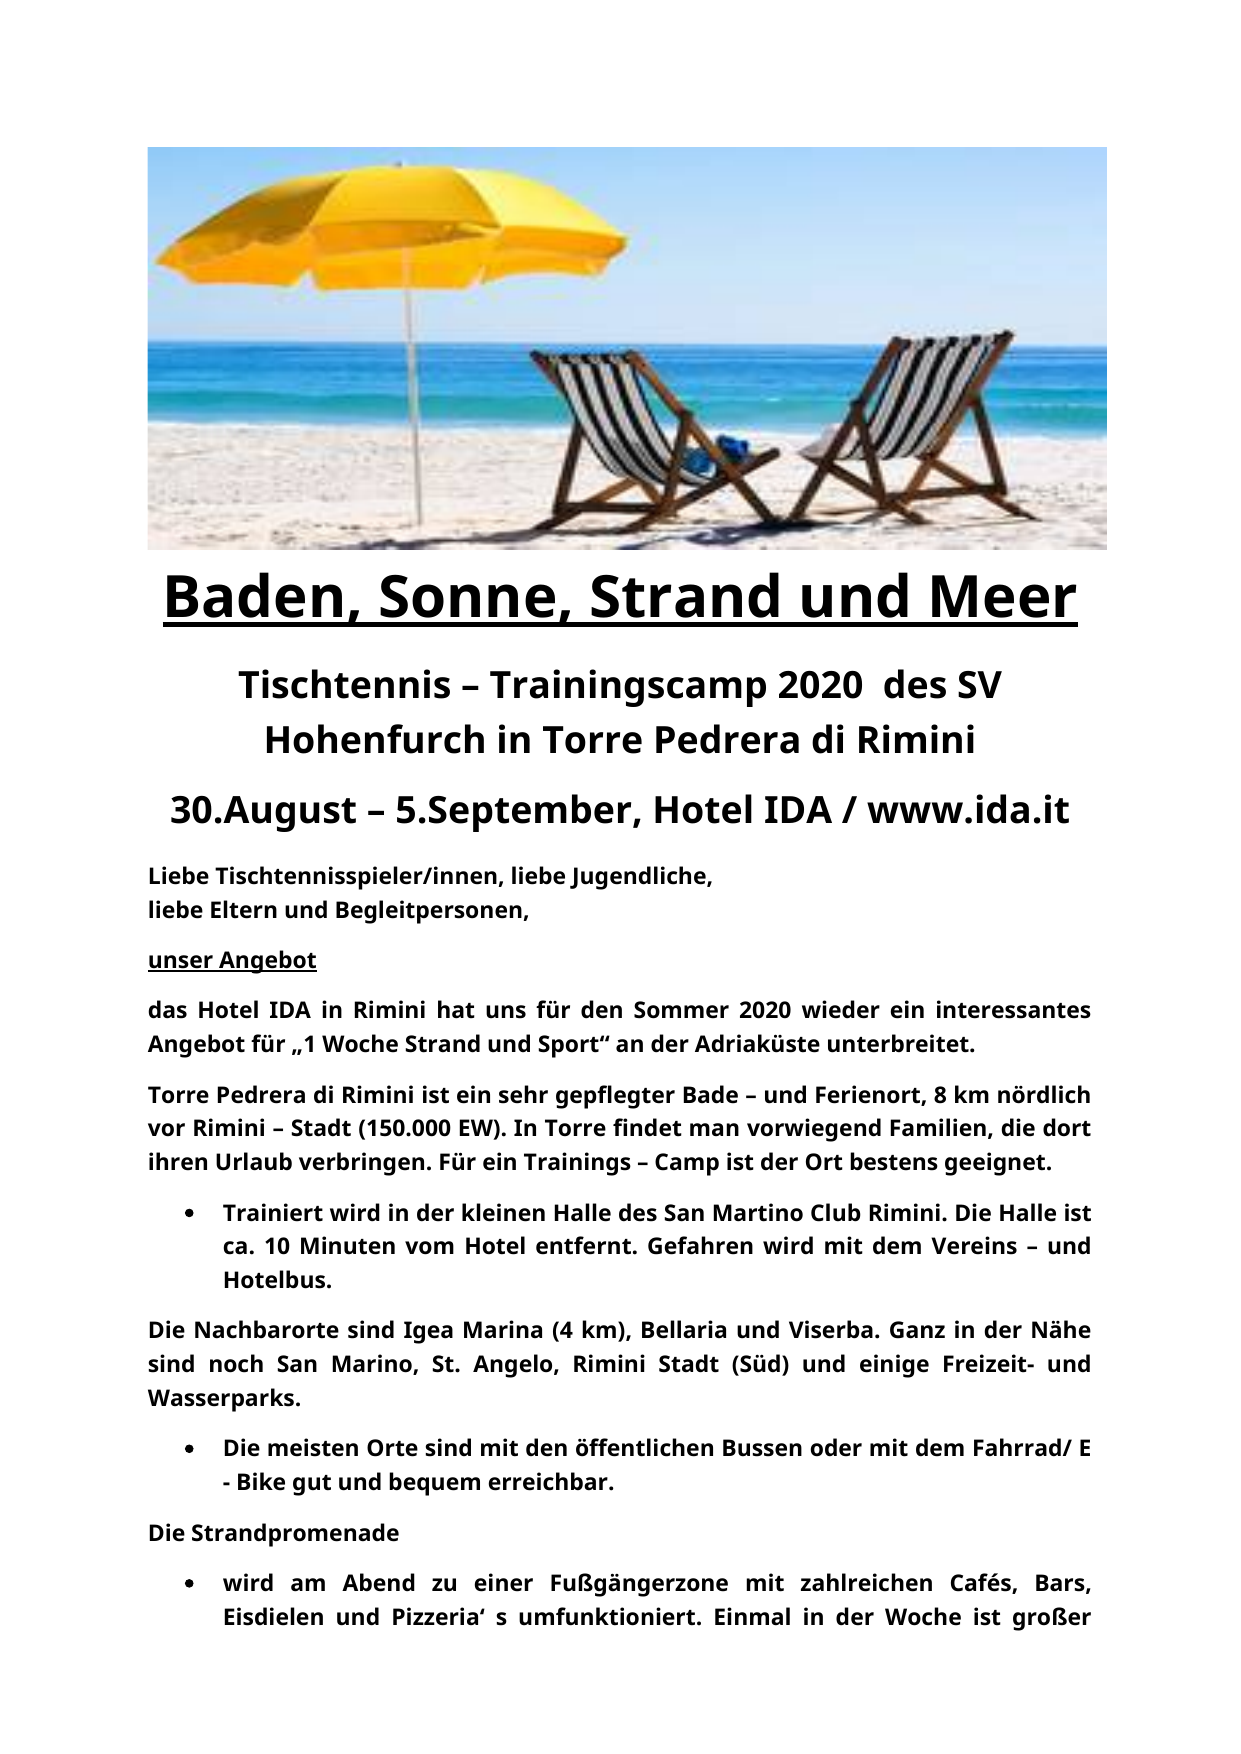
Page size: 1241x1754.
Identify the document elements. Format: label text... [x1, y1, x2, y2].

text Die Nachbarorte sind Igea Marina (4 km), Bellaria und Viserba. Ganz in der Nähe sind noch San Marino, St. Angelo, Rimini Stadt (Süd) und einige Freizeit- und Wasserparks. [148, 1314, 1093, 1413]
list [185, 1567, 1093, 1632]
list Die meisten Orte sind mit den öffentlichen Bussen oder mit dem Fahrrad/ E - Bike gut und bequem erreichbar. [185, 1432, 1093, 1497]
text Baden, Sonne, Strand und Meer [148, 550, 1093, 635]
text Liebe Tischtennisspieler/innen, liebe Jugendliche, liebe Eltern und Begleitpersonen, [148, 860, 1093, 925]
text Tischtennis – Trainingscamp 2020 des SV Hohenfurch in Torre Pedrera di Rimini 30.August – 5.September, Hotel IDA / www.ida.it [148, 658, 1093, 838]
text Die Strandpromenade [148, 1516, 1093, 1548]
picture [147, 147, 1107, 550]
text unser Angebot [148, 944, 1093, 975]
text Torre Pedrera di Rimini ist ein sehr gepflegter Bade – und Ferienort, 8 km nördlich vor Rimini – Stadt (150.000 EW). In Torre findet man vorwiegend Familien, die dort ihren Urlaub verbringen. Für ein Trainings – Camp ist der Ort bestens geeignet. [148, 1078, 1093, 1177]
list Trainiert wird in der kleinen Halle des San Martino Club Rimini. Die Halle ist ca. 10 Minuten vom Hotel entfernt. Gefahren wird mit dem Vereins – und Hotelbus. [185, 1196, 1093, 1295]
text das Hotel IDA in Rimini hat uns für den Sommer 2020 wieder ein interessantes Angebot für „1 Woche Strand und Sport“ an der Adriaküste unterbreitet. [148, 994, 1093, 1059]
